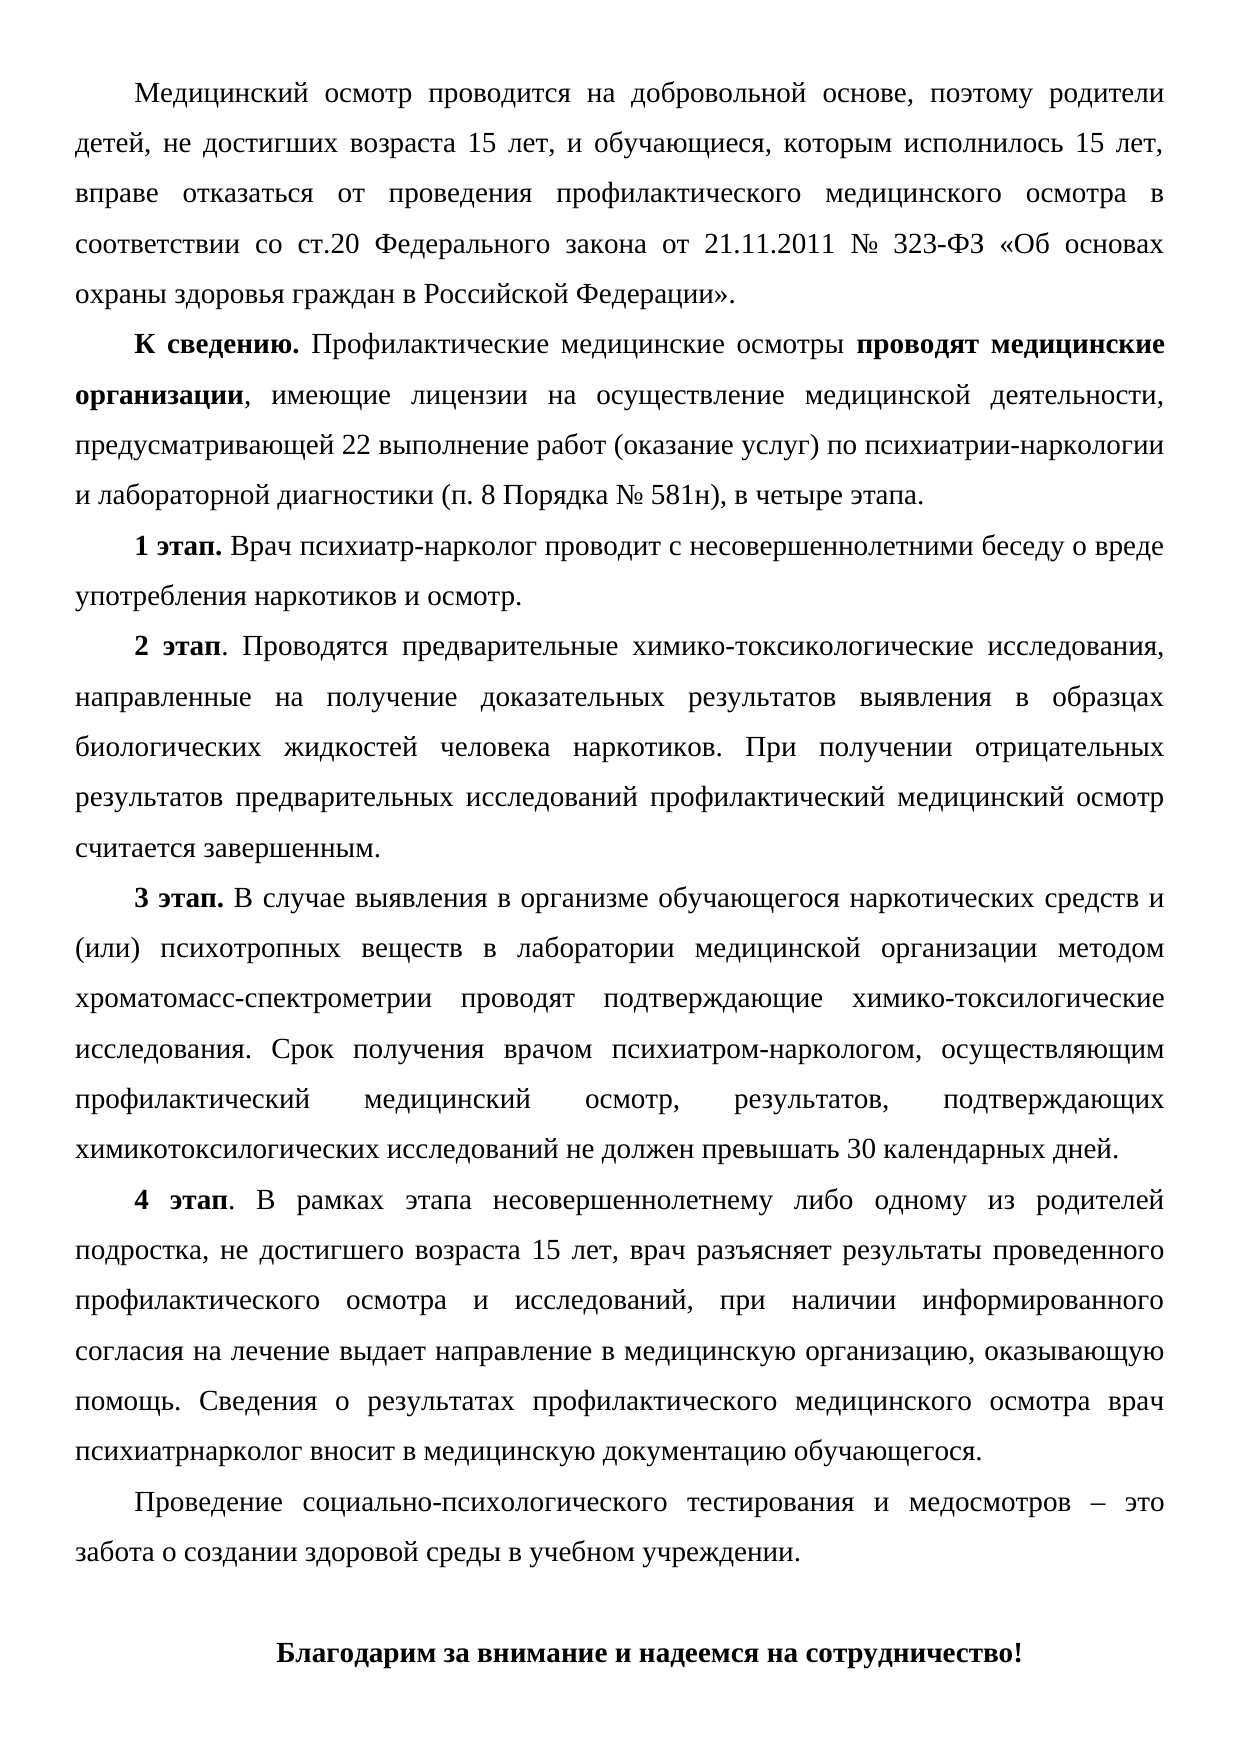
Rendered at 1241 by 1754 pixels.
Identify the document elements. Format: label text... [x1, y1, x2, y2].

text 3 этап. В случае выявления в организме обучающегося наркотических средств и (или) психотропных веществ в лаборатории медицинской организации методом хроматомасс-спектрометрии проводят подтверждающие химико-токсилогические исследования. Срок получения врачом психиатром-наркологом, осуществляющим профилактический медицинский осмотр, результатов, подтверждающих химикотоксилогических исследований не должен превышать 30 календарных дней. [75, 880, 1165, 1165]
text Проведение социально-психологического тестирования и медосмотров – это забота о создании здоровой среды в учебном учреждении. [75, 1484, 1165, 1568]
text 4 этап. В рамках этапа несовершеннолетнему либо одному из родителей подростка, не достигшего возраста 15 лет, врач разъясняет результаты проведенного профилактического осмотра и исследований, при наличии информированного согласия на лечение выдает направление в медицинскую организацию, оказывающую помощь. Сведения о результатах профилактического медицинского осмотра врач психиатрнарколог вносит в медицинскую документацию обучающегося. [75, 1182, 1165, 1467]
text Благодарим за внимание и надеемся на сотрудничество! [75, 1635, 1165, 1668]
text К сведению. Профилактические медицинские осмотры проводят медицинские организации, имеющие лицензии на осуществление медицинской деятельности, предусматривающей 22 выполнение работ (оказание услуг) по психиатрии-наркологии и лабораторной диагностики (п. 8 Порядка № 581н), в четыре этапа. [75, 327, 1165, 511]
text 1 этап. Врач психиатр-нарколог проводит с несовершеннолетними беседу о вреде употребления наркотиков и осмотр. [75, 528, 1165, 612]
text Медицинский осмотр проводится на добровольной основе, поэтому родители детей, не достигших возраста 15 лет, и обучающиеся, которым исполнилось 15 лет, вправе отказаться от проведения профилактического медицинского осмотра в соответствии со ст.20 Федерального закона от 21.11.2011 № 323-ФЗ «Об основах охраны здоровья граждан в Российской Федерации». [75, 75, 1165, 310]
text 2 этап. Проводятся предварительные химико-токсикологические исследования, направленные на получение доказательных результатов выявления в образцах биологических жидкостей человека наркотиков. При получении отрицательных результатов предварительных исследований профилактический медицинский осмотр считается завершенным. [75, 628, 1165, 863]
